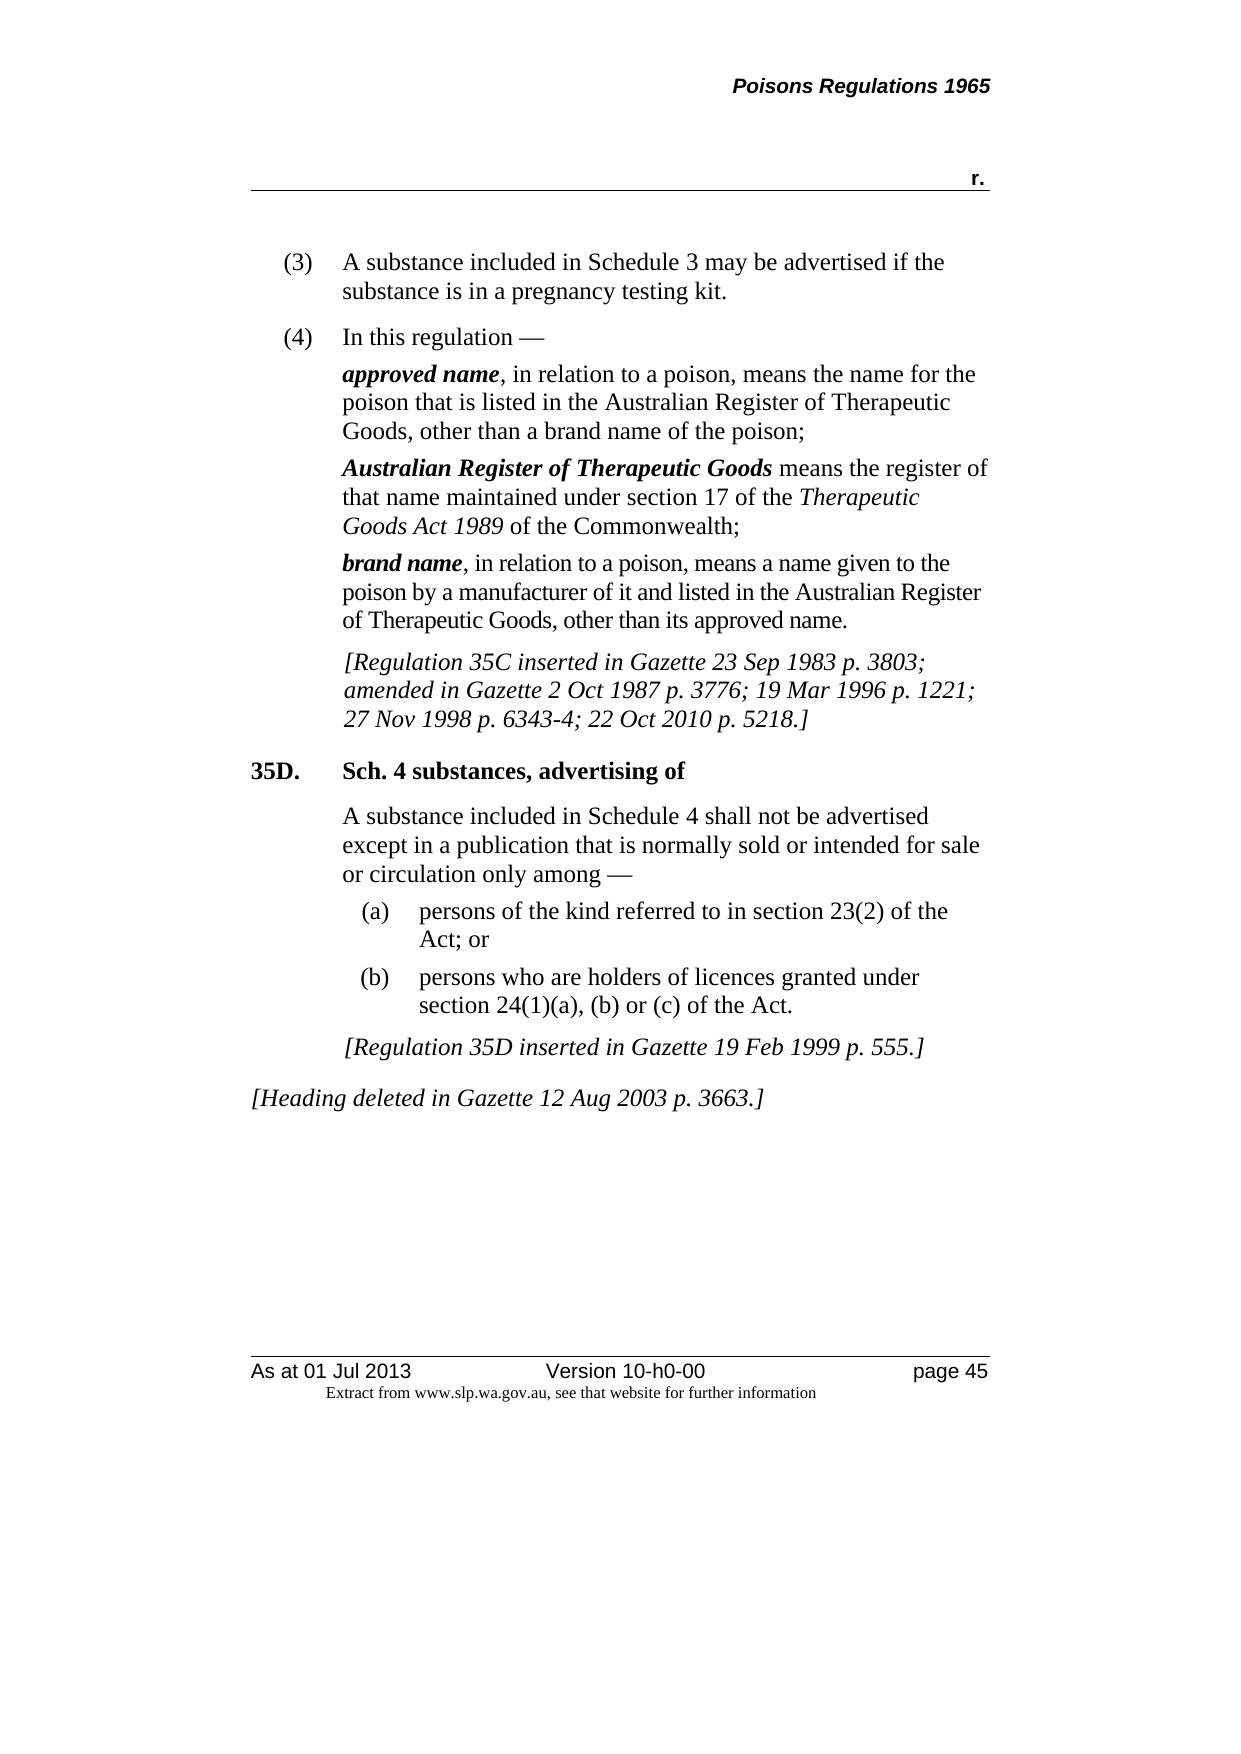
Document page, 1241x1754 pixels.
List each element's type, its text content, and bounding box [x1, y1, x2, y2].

text (a) persons of the kind referred to in section 23(2) of the Act; or [251, 896, 990, 953]
text [Regulation 35C inserted in Gazette 23 Sep 1983 p. 3803; amended in Gazette 2 Oct 1987 p. 3776; 19 Mar 1996 p. 1221; 27 Nov 1998 p. 6343-4; 22 Oct 2010 p. 5218.] [251, 647, 990, 733]
text [Regulation 35D inserted in Gazette 19 Feb 1999 p. 555.] [251, 1032, 990, 1060]
text Australian Register of Therapeutic Goods means the register of that name maintained under section 17 of the Therapeutic Goods Act 1989 of the Commonwealth; [251, 453, 990, 539]
text A substance included in Schedule 4 shall not be advertised except in a publication that is normally sold or intended for sale or circulation only among — [251, 801, 990, 887]
text [Heading deleted in Gazette 12 Aug 2003 p. 3663.] [251, 1083, 990, 1112]
subtitle 35D. Sch. 4 substances, advertising of [251, 756, 990, 784]
text approved name, in relation to a poison, means the name for the poison that is listed in the Australian Register of Therapeutic Goods, other than a brand name of the poison; [251, 359, 990, 445]
text brand name, in relation to a poison, means a name given to the poison by a manufacturer of it and listed in the Australian Register of Therapeutic Goods, other than its approved name. [251, 548, 990, 634]
text (4) In this regulation — [251, 322, 990, 350]
text (b) persons who are holders of licences granted under section 24(1)(a), (b) or (c) of the Act. [251, 962, 990, 1019]
text (3) A substance included in Schedule 3 may be advertised if the substance is in a pregnancy testing kit. [251, 247, 990, 305]
